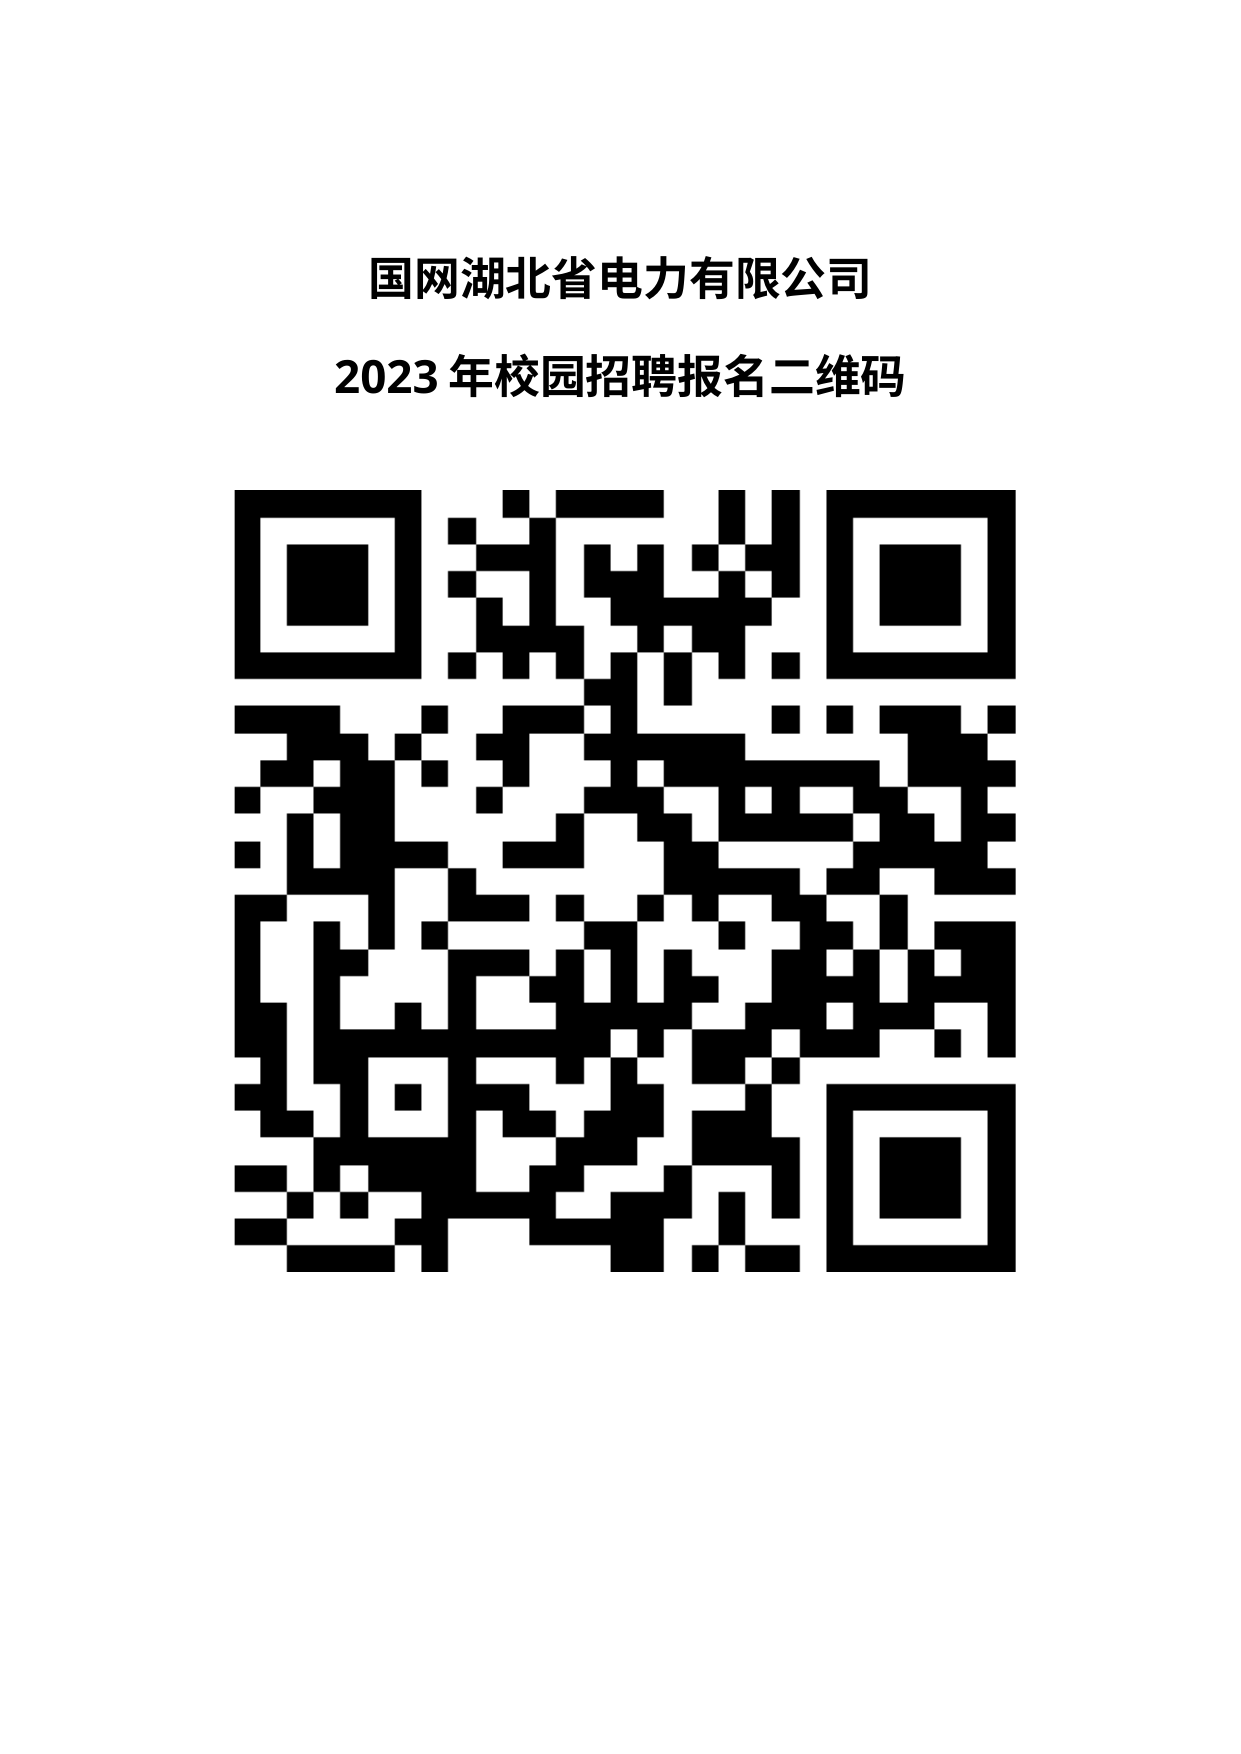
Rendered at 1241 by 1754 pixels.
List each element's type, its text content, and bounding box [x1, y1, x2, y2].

text 国网湖北省电力有限公司 [187, 227, 1053, 324]
text 2023年校园招聘报名二维码 [187, 324, 1053, 422]
picture [234, 490, 1016, 1272]
